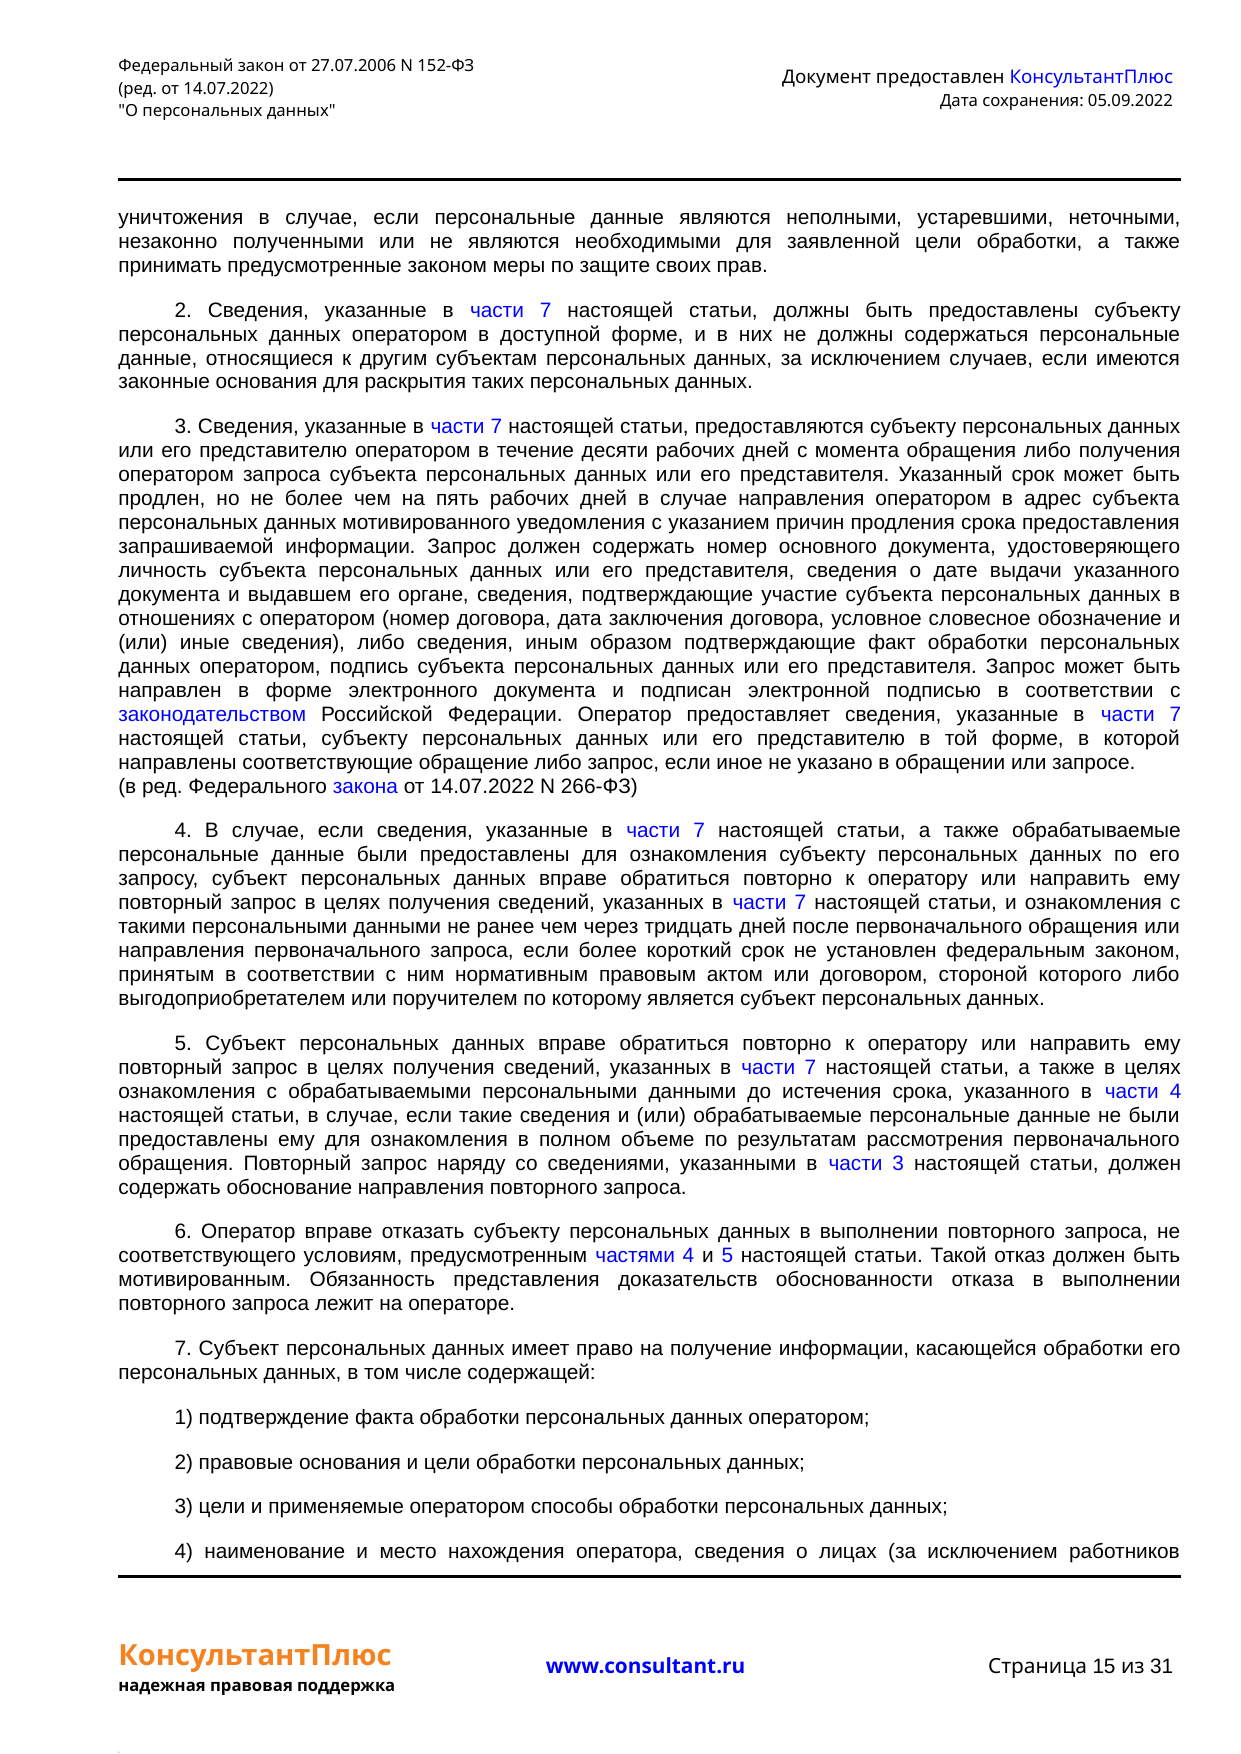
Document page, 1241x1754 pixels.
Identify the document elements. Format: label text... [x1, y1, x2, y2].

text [118, 205, 1181, 277]
text 2) правовые основания и цели обработки персональных данных; [118, 1449, 1181, 1473]
text 5. Субъект персональных данных вправе обратиться повторно к оператору или направить ему повторный запрос в целях получения сведений, указанных в части 7 настоящей статьи, а также в целях ознакомления с обрабатываемыми персональными данными до истечения срока, указанного в части 4 настоящей статьи, в случае, если такие сведения и (или) обрабатываемые персональные данные не были предоставлены ему для ознакомления в полном объеме по результатам рассмотрения первоначального обращения. Повторный запрос наряду со сведениями, указанными в части 3 настоящей статьи, должен содержать обоснование направления повторного запроса. [118, 1031, 1181, 1198]
text 6. Оператор вправе отказать субъекту персональных данных в выполнении повторного запроса, не соответствующего условиям, предусмотренным частями 4 и 5 настоящей статьи. Такой отказ должен быть мотивированным. Обязанность представления доказательств обоснованности отказа в выполнении повторного запроса лежит на операторе. [118, 1219, 1181, 1315]
text 7. Субъект персональных данных имеет право на получение информации, касающейся обработки его персональных данных, в том числе содержащей: [118, 1336, 1181, 1384]
text 3) цели и применяемые оператором способы обработки персональных данных; [118, 1494, 1181, 1518]
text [118, 1539, 1181, 1563]
text (в ред. Федерального закона от 14.07.2022 N 266-ФЗ) [118, 773, 1181, 797]
text 1) подтверждение факта обработки персональных данных оператором; [118, 1405, 1181, 1429]
text 3. Сведения, указанные в части 7 настоящей статьи, предоставляются субъекту персональных данных или его представителю оператором в течение десяти рабочих дней с момента обращения либо получения оператором запроса субъекта персональных данных или его представителя. Указанный срок может быть продлен, но не более чем на пять рабочих дней в случае направления оператором в адрес субъекта персональных данных мотивированного уведомления с указанием причин продления срока предоставления запрашиваемой информации. Запрос должен содержать номер основного документа, удостоверяющего личность субъекта персональных данных или его представителя, сведения о дате выдачи указанного документа и выдавшем его органе, сведения, подтверждающие участие субъекта персональных данных в отношениях с оператором (номер договора, дата заключения договора, условное словесное обозначение и (или) иные сведения), либо сведения, иным образом подтверждающие факт обработки персональных данных оператором, подпись субъекта персональных данных или его представителя. Запрос может быть направлен в форме электронного документа и подписан электронной подписью в соответствии с законодательством Российской Федерации. Оператор предоставляет сведения, указанные в части 7 настоящей статьи, субъекту персональных данных или его представителю в той форме, в которой направлены соответствующие обращение либо запрос, если иное не указано в обращении или запросе. [118, 414, 1181, 773]
text 4. В случае, если сведения, указанные в части 7 настоящей статьи, а также обрабатываемые персональные данные были предоставлены для ознакомления субъекту персональных данных по его запросу, субъект персональных данных вправе обратиться повторно к оператору или направить ему повторный запрос в целях получения сведений, указанных в части 7 настоящей статьи, и ознакомления с такими персональными данными не ранее чем через тридцать дней после первоначального обращения или направления первоначального запроса, если более короткий срок не установлен федеральным законом, принятым в соответствии с ним нормативным правовым актом или договором, стороной которого либо выгодоприобретателем или поручителем по которому является субъект персональных данных. [118, 818, 1181, 1010]
text 2. Сведения, указанные в части 7 настоящей статьи, должны быть предоставлены субъекту персональных данных оператором в доступной форме, и в них не должны содержаться персональные данные, относящиеся к другим субъектам персональных данных, за исключением случаев, если имеются законные основания для раскрытия таких персональных данных. [118, 297, 1181, 393]
